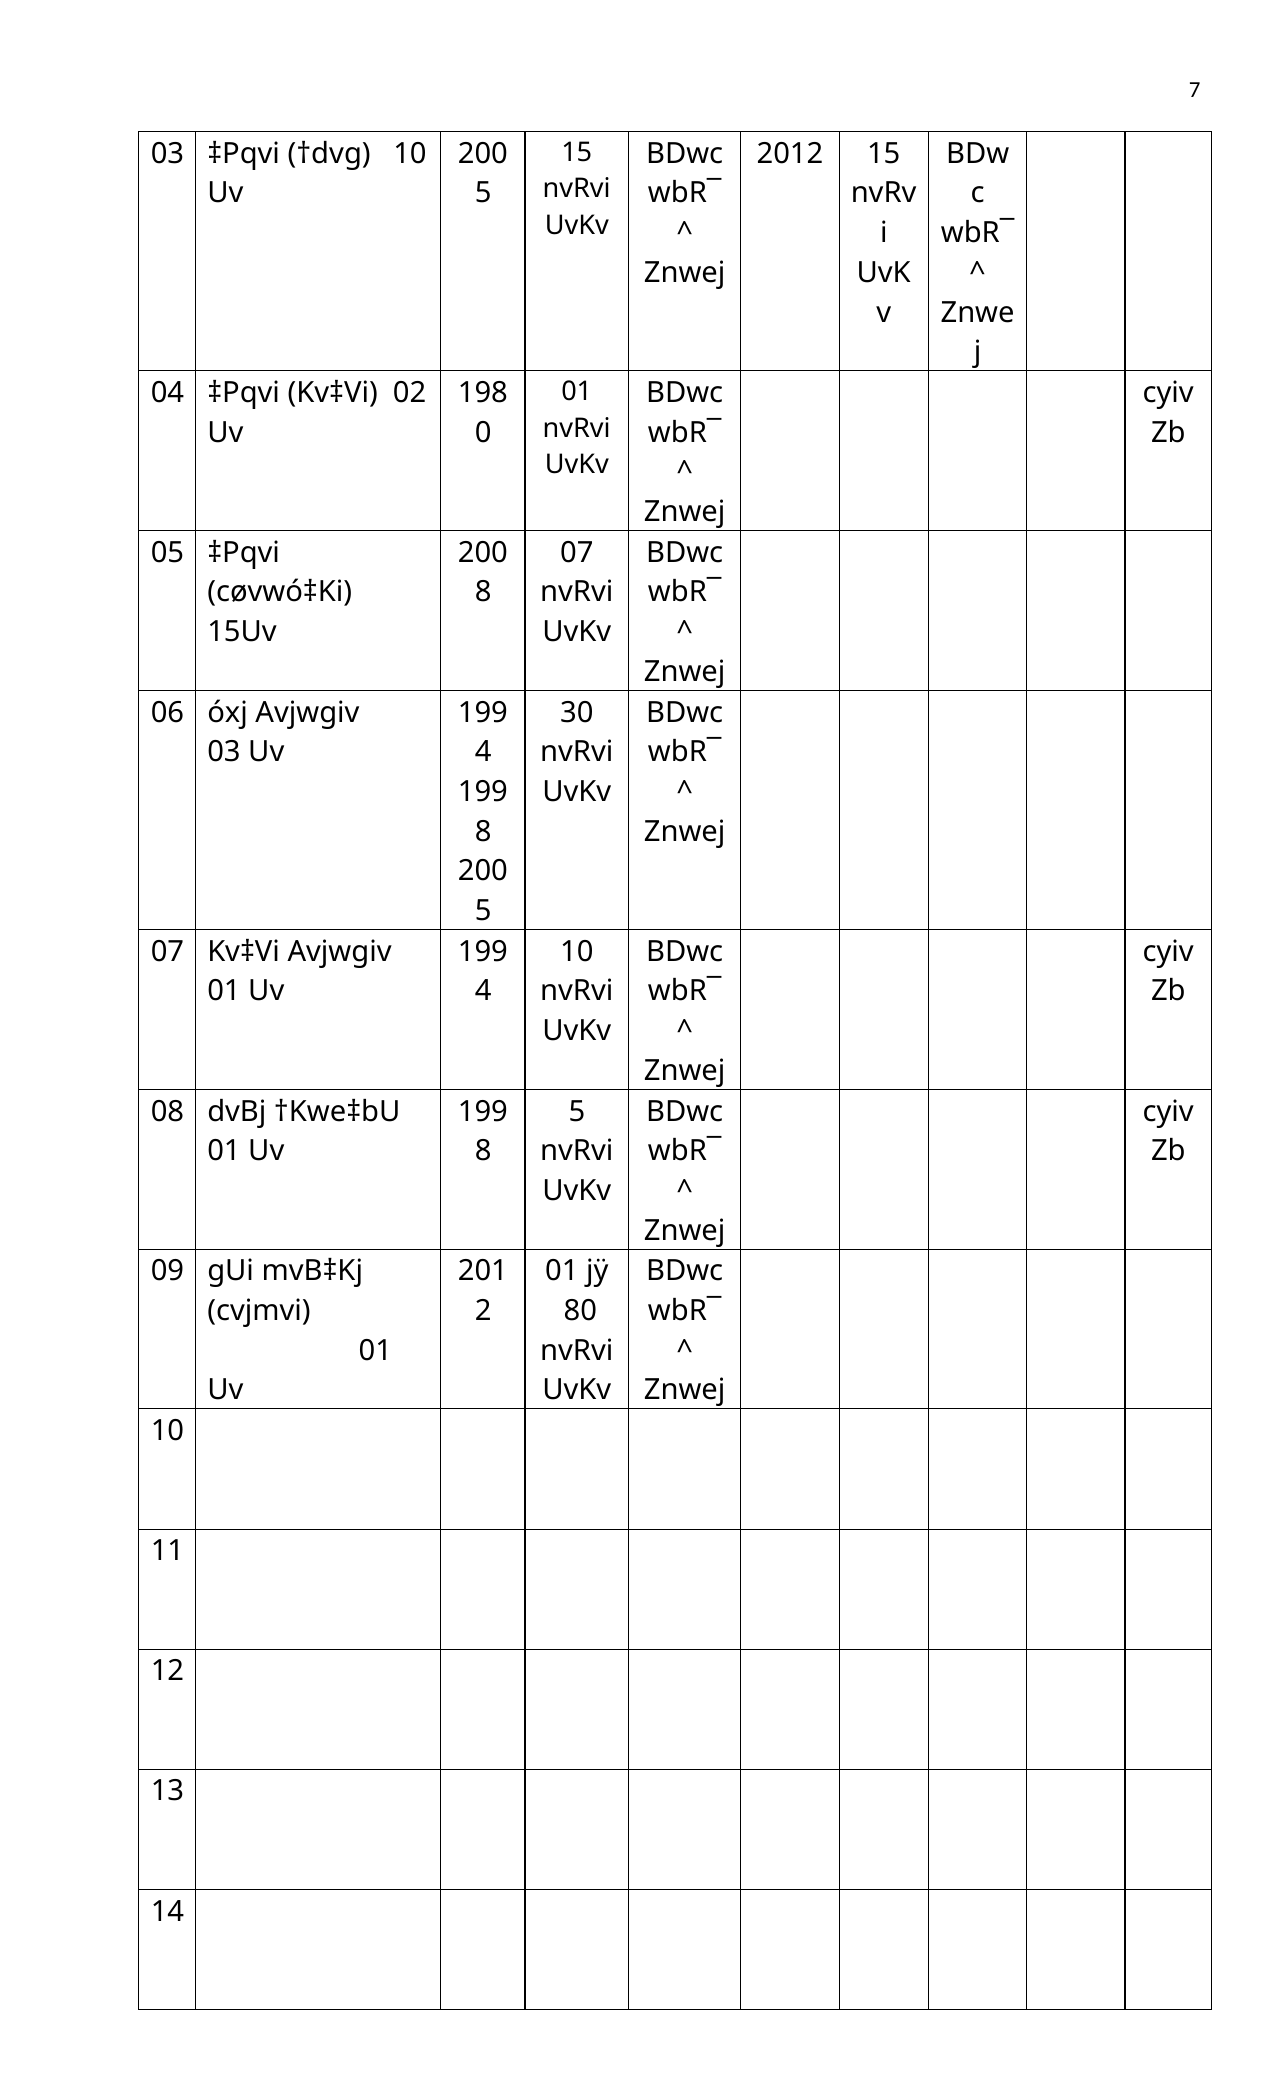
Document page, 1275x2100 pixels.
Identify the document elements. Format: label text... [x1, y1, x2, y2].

table_cell 2005 [441, 132, 524, 370]
table_cell 14 [139, 1890, 195, 2009]
table_cell [1126, 1650, 1211, 1769]
table_cell 10 nvRvi UvKv [526, 930, 628, 1089]
table_cell 09 [139, 1250, 195, 1408]
table_cell [741, 691, 839, 929]
table_cell cyivZb [1126, 930, 1211, 1089]
table_cell [840, 1530, 928, 1648]
table_cell óxj Avjwgiv 03 Uv [196, 691, 440, 929]
table_cell [929, 691, 1026, 929]
table_cell dvBj †Kwe‡bU 01 Uv [196, 1090, 440, 1248]
table_cell cyivZb [1126, 371, 1211, 530]
table_cell [840, 371, 928, 530]
table_cell [840, 1770, 928, 1889]
table_cell ‡Pqvi (†dvg) 10 Uv [196, 132, 440, 370]
table_cell 15 nvRvi UvKv [526, 132, 628, 370]
table_cell 07 [139, 930, 195, 1089]
table_cell 1994 1998 2005 [441, 691, 524, 929]
table_cell [526, 1650, 628, 1769]
table_cell [1027, 1409, 1124, 1528]
table_cell [1027, 1890, 1124, 2009]
table_cell [196, 1530, 440, 1648]
table_cell [1126, 531, 1211, 690]
table_cell [840, 1650, 928, 1769]
table_cell [929, 531, 1026, 690]
table_cell [629, 1650, 740, 1769]
table_cell 10 [139, 1409, 195, 1528]
table_cell BDwc wbR¯^ Znwej [929, 132, 1026, 370]
table_cell [441, 1650, 524, 1769]
table_cell 30 nvRvi UvKv [526, 691, 628, 929]
table_cell [441, 1409, 524, 1528]
table_cell BDwc wbR¯^ Znwej [629, 132, 740, 370]
table_cell [526, 1409, 628, 1528]
table_cell [526, 1890, 628, 2009]
table_cell 06 [139, 691, 195, 929]
table_cell [629, 1890, 740, 2009]
table_cell [929, 371, 1026, 530]
table_cell [840, 930, 928, 1089]
table_cell [629, 1530, 740, 1648]
table_cell [840, 1890, 928, 2009]
table_cell 2008 [441, 531, 524, 690]
table_cell [741, 531, 839, 690]
table_cell BDwc wbR¯^ Znwej [629, 930, 740, 1089]
table_cell BDwc wbR¯^ Znwej [629, 1250, 740, 1408]
table_cell [741, 1250, 839, 1408]
table_cell 05 [139, 531, 195, 690]
table_cell 1980 [441, 371, 524, 530]
table_cell [929, 1890, 1026, 2009]
table_cell 13 [139, 1770, 195, 1889]
table_cell [1027, 691, 1124, 929]
table_cell [441, 1530, 524, 1648]
table_cell [1027, 371, 1124, 530]
table_cell [1126, 1530, 1211, 1648]
table_cell [629, 1409, 740, 1528]
table_cell [1027, 531, 1124, 690]
table_cell 03 [139, 132, 195, 370]
table_cell [196, 1890, 440, 2009]
table_cell [1126, 1409, 1211, 1528]
table_cell 15 nvRvi UvKv [840, 132, 928, 370]
table_cell [929, 1770, 1026, 1889]
table_cell [441, 1770, 524, 1889]
table_cell [1027, 1530, 1124, 1648]
table_cell 04 [139, 371, 195, 530]
table_cell [1126, 1250, 1211, 1408]
table_cell [741, 1530, 839, 1648]
table_cell [929, 1530, 1026, 1648]
table_cell [196, 1650, 440, 1769]
table_cell [741, 1770, 839, 1889]
table_cell [840, 1409, 928, 1528]
table_cell [840, 1090, 928, 1248]
table_cell [1027, 1250, 1124, 1408]
table_cell 11 [139, 1530, 195, 1648]
table_cell 5 nvRvi UvKv [526, 1090, 628, 1248]
table_cell [741, 1650, 839, 1769]
table_cell [840, 531, 928, 690]
table_cell [929, 1090, 1026, 1248]
table_cell [1027, 930, 1124, 1089]
table_cell 01 jÿ 80 nvRvi UvKv [526, 1250, 628, 1408]
table_cell [1126, 691, 1211, 929]
table_cell [741, 1890, 839, 2009]
table_cell 07 nvRvi UvKv [526, 531, 628, 690]
table_cell [741, 930, 839, 1089]
table_cell [929, 1650, 1026, 1769]
table_cell 01 nvRvi UvKv [526, 371, 628, 530]
table_cell [196, 1770, 440, 1889]
table_cell [1027, 1090, 1124, 1248]
table_cell [840, 1250, 928, 1408]
table_cell 1998 [441, 1090, 524, 1248]
table_cell gUi mvB‡Kj (cvjmvi) 01 Uv [196, 1250, 440, 1408]
table_cell [741, 1090, 839, 1248]
table_cell 12 [139, 1650, 195, 1769]
table_cell [1126, 1890, 1211, 2009]
table_cell [526, 1530, 628, 1648]
table_cell [1027, 1770, 1124, 1889]
table_cell BDwc wbR¯^ Znwej [629, 691, 740, 929]
table_cell [929, 1409, 1026, 1528]
table_cell BDwc wbR¯^ Znwej [629, 531, 740, 690]
table_cell [1126, 132, 1211, 370]
table_cell [196, 1409, 440, 1528]
table_cell ‡Pqvi (cøvwó‡Ki) 15Uv [196, 531, 440, 690]
table_cell [1027, 1650, 1124, 1769]
table_cell 1994 [441, 930, 524, 1089]
table_cell [929, 1250, 1026, 1408]
table_cell Kv‡Vi Avjwgiv 01 Uv [196, 930, 440, 1089]
table_cell [441, 1890, 524, 2009]
table_cell cyivZb [1126, 1090, 1211, 1248]
table_cell BDwc wbR¯^ Znwej [629, 371, 740, 530]
table_cell [1027, 132, 1124, 370]
table_cell [741, 371, 839, 530]
table_cell 2012 [441, 1250, 524, 1408]
table_cell 2012 [741, 132, 839, 370]
table_cell [929, 930, 1026, 1089]
table_cell [629, 1770, 740, 1889]
table_cell 08 [139, 1090, 195, 1248]
table_cell [840, 691, 928, 929]
table_cell BDwc wbR¯^ Znwej [629, 1090, 740, 1248]
table_cell ‡Pqvi (Kv‡Vi) 02 Uv [196, 371, 440, 530]
table_cell [526, 1770, 628, 1889]
table_cell [741, 1409, 839, 1528]
table_cell [1126, 1770, 1211, 1889]
